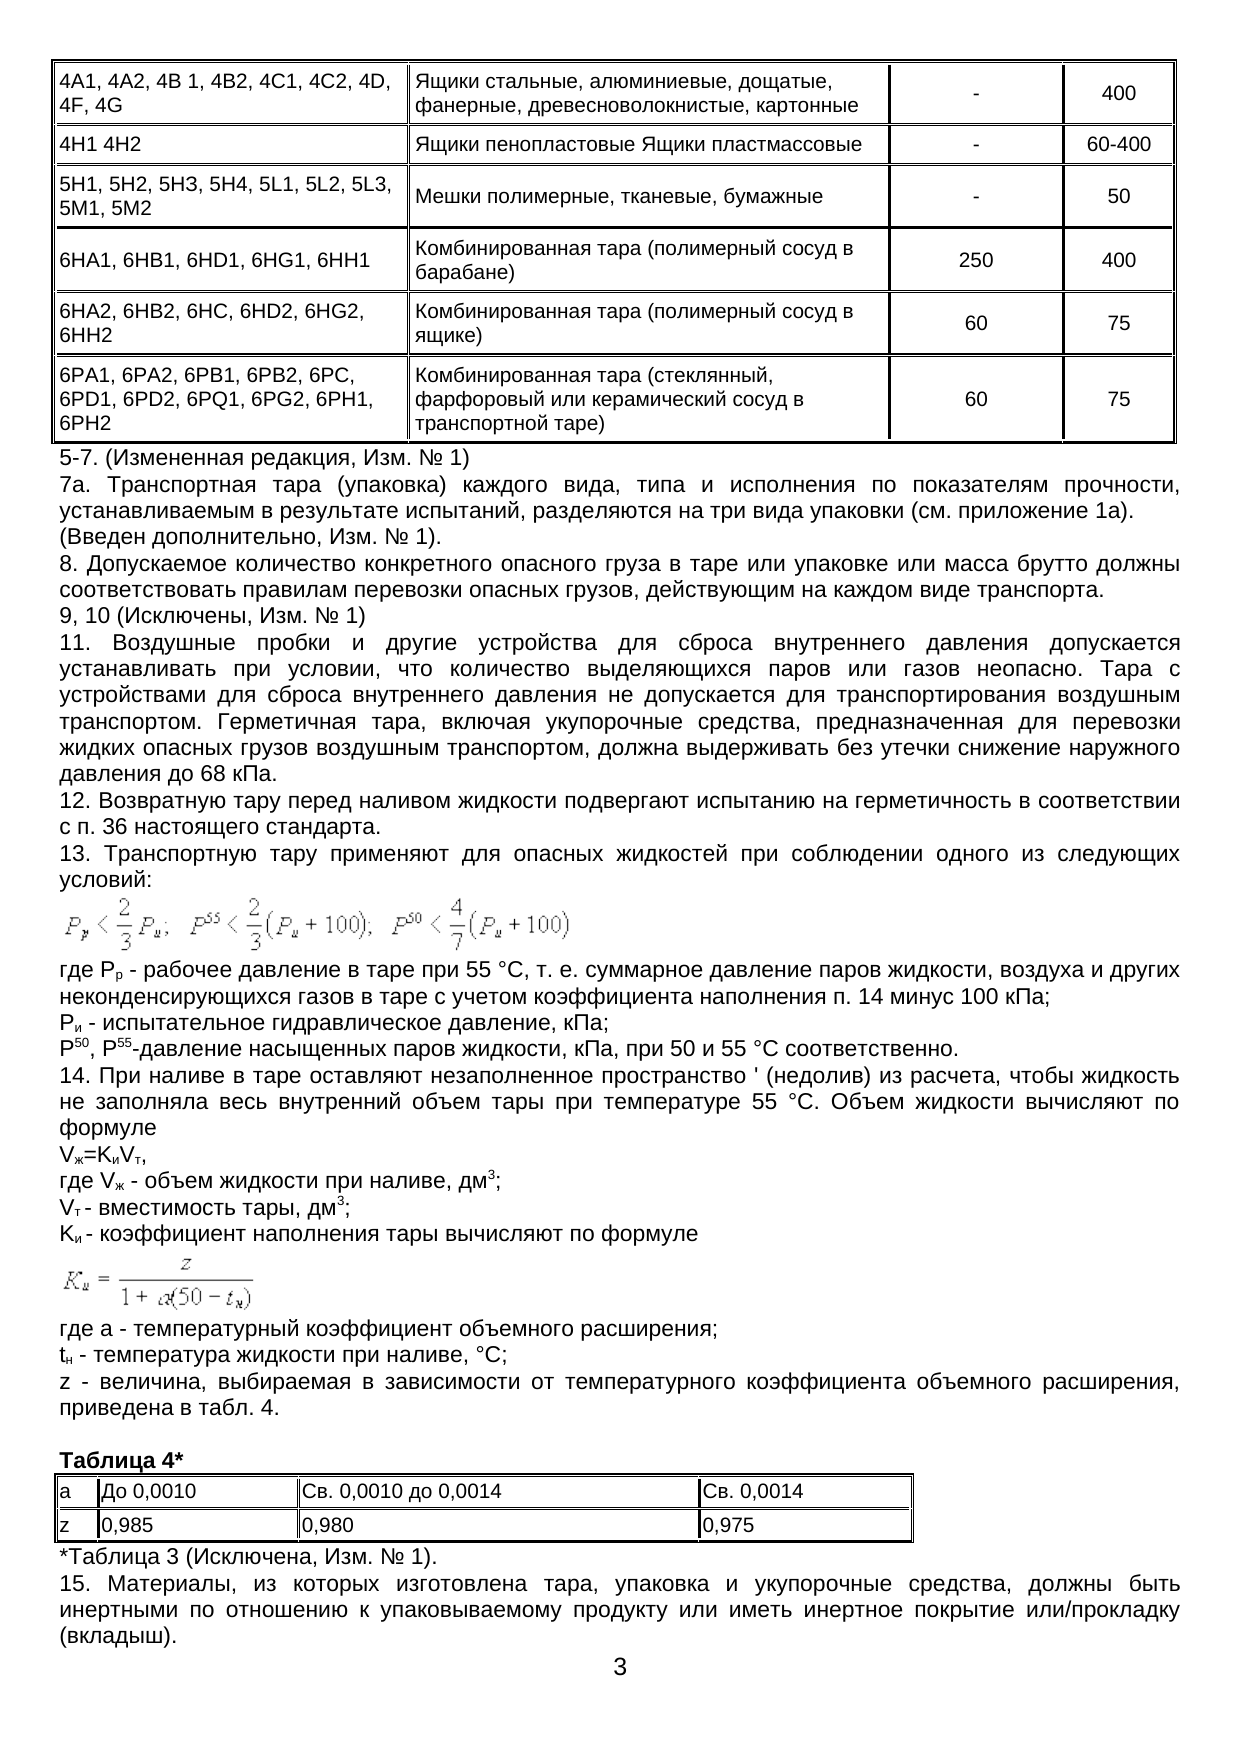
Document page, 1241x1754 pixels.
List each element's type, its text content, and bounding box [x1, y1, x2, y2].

table_cell 6РА1, 6РА2, 6РВ1, 6РВ2, 6РС, 6PD1, 6PD2, 6PQ1, 6PG2, 6РН1, 6РН2 [55, 353, 409, 441]
text где Рр - рабочее давление в таре при 55 °С, т. е. суммарное давление паров жидкости, воздуха и других неконденсирующихся газов в таре с учетом коэффициента наполнения п. 14 минус 100 кПа; [59, 956, 1181, 1009]
table_cell 60 [891, 293, 1062, 353]
table_cell 0,985 [98, 1510, 298, 1540]
text Ри - испытательное гидравлическое давление, кПа; [59, 1009, 1181, 1035]
table_cell z [58, 1506, 98, 1540]
table_cell 5Н1, 5Н2, 5НЗ, 5Н4, 5L1, 5L2, 5L3, 5М1, 5М2 [55, 163, 407, 226]
table_cell - [889, 61, 1063, 123]
text z - величина, выбираемая в зависимости от температурного коэффициента объемного расширения, приведена в табл. 4. [59, 1368, 1181, 1420]
table_cell 60 [889, 357, 1063, 441]
text tн - температура жидкости при наливе, °С; [59, 1341, 1181, 1368]
text (Введен дополнительно, Изм. № 1). [59, 523, 1181, 549]
subtitle Таблица 4* [59, 1447, 1181, 1473]
text 5-7. (Измененная редакция, Изм. № 1) [59, 444, 1181, 471]
text 11. Воздушные пробки и другие устройства для сброса внутреннего давления допускается устанавливать при условии, что количество выделяющихся паров или газов неопасно. Тара с устройствами для сброса внутреннего давления не допускается для транспортирования воздушным транспортом. Герметичная тара, включая укупорочные средства, предназначенная для перевозки жидких опасных грузов воздушным транспортом, должна выдерживать без утечки снижение наружного давления до 68 кПа. [59, 629, 1181, 787]
picture [59, 892, 575, 957]
table_cell Мешки полимерные, тканевые, бумажные [410, 166, 888, 226]
table_cell Комбинированная тара (стеклянный, фарфоровый или керамический сосуд в транспортной таре) [409, 357, 889, 441]
text 15. Материалы, из которых изготовлена тара, упаковка и укупорочные средства, должны быть инертными по отношению к упаковываемому продукту или иметь инертное покрытие или/прокладку (вкладыш). [59, 1569, 1181, 1648]
table_cell 400 [1065, 226, 1173, 290]
table_cell 50 [1065, 163, 1174, 226]
table_cell 4А1, 4А2, 4В 1, 4В2, 4С1, 4С2, 4D, 4F, 4G [55, 63, 409, 123]
table_cell 6НА1, 6НВ1, 6HD1, 6HG1, 6НН1 [55, 226, 407, 290]
table_header Св. 0,0010 до 0,0014 [299, 1475, 699, 1506]
table_cell 6НА2, 6НВ2, 6НС, 6HD2, 6HG2, 6НН2 [53, 290, 409, 353]
text 9, 10 (Исключены, Изм. № 1) [59, 602, 1181, 629]
text 14. При наливе в таре оставляют незаполненное пространство ' (недолив) из расчета, чтобы жидкость не заполняла весь внутренний объем тары при температуре 55 °С. Объем жидкости вычисляют по формуле [59, 1062, 1181, 1141]
text *Таблица 3 (Исключена, Изм. № 1). [59, 1543, 1181, 1569]
table_cell 4Н1 4Н2 [53, 123, 409, 162]
table_cell Ящики стальные, алюминиевые, дощатые, фанерные, древесноволокнистые, картонные [409, 63, 889, 123]
text 12. Возвратную тару перед наливом жидкости подвергают испытанию на герметичность в соответствии с п. 36 настоящего стандарта. [59, 787, 1181, 839]
picture [59, 1246, 259, 1315]
text 7а. Транспортная тара (упаковка) каждого вида, типа и исполнения по показателям прочности, устанавливаемым в результате испытаний, разделяются на три вида упаковки (см. приложение 1а). [59, 471, 1181, 523]
table_cell 75 [1063, 353, 1174, 441]
table_header До 0,0010 [98, 1477, 298, 1506]
table_cell 75 [1063, 290, 1175, 353]
table_header Св. 0,0014 [699, 1477, 911, 1506]
text 13. Транспортную тару применяют для опасных жидкостей при соблюдении одного из следующих условий: [59, 839, 1181, 892]
text Vт - вместимость тары, дм3; [59, 1193, 1181, 1220]
table_cell 0,975 [699, 1506, 911, 1540]
text Р50, Р55-давление насыщенных паров жидкости, кПа, при 50 и 55 °С соответственно. [59, 1035, 1181, 1062]
table_cell 400 [1063, 63, 1173, 123]
table_cell 60-400 [1063, 123, 1175, 162]
text Vж=KиVт, [59, 1141, 1181, 1167]
text 8. Допускаемое количество конкретного опасного груза в таре или упаковке или масса брутто должны соответствовать правилам перевозки опасных грузов, действующим на каждом виде транспорта. [59, 549, 1181, 602]
table_cell - [891, 126, 1062, 162]
table_cell Комбинированная тара (полимерный сосуд в ящике) [410, 293, 888, 353]
table_cell 0,980 [299, 1510, 699, 1540]
table_cell - [891, 166, 1062, 226]
table_cell Комбинированная тара (полимерный сосуд в барабане) [410, 229, 888, 290]
table_cell 250 [891, 229, 1062, 290]
table_cell Ящики пенопластовые Ящики пластмассовые [410, 126, 888, 162]
text Kи - коэффициент наполнения тары вычисляют по формуле [59, 1220, 1181, 1246]
text где Vж - объем жидкости при наливе, дм3; [59, 1167, 1181, 1193]
table_header a [58, 1475, 98, 1506]
text где a - температурный коэффициент объемного расширения; [59, 1315, 1181, 1341]
